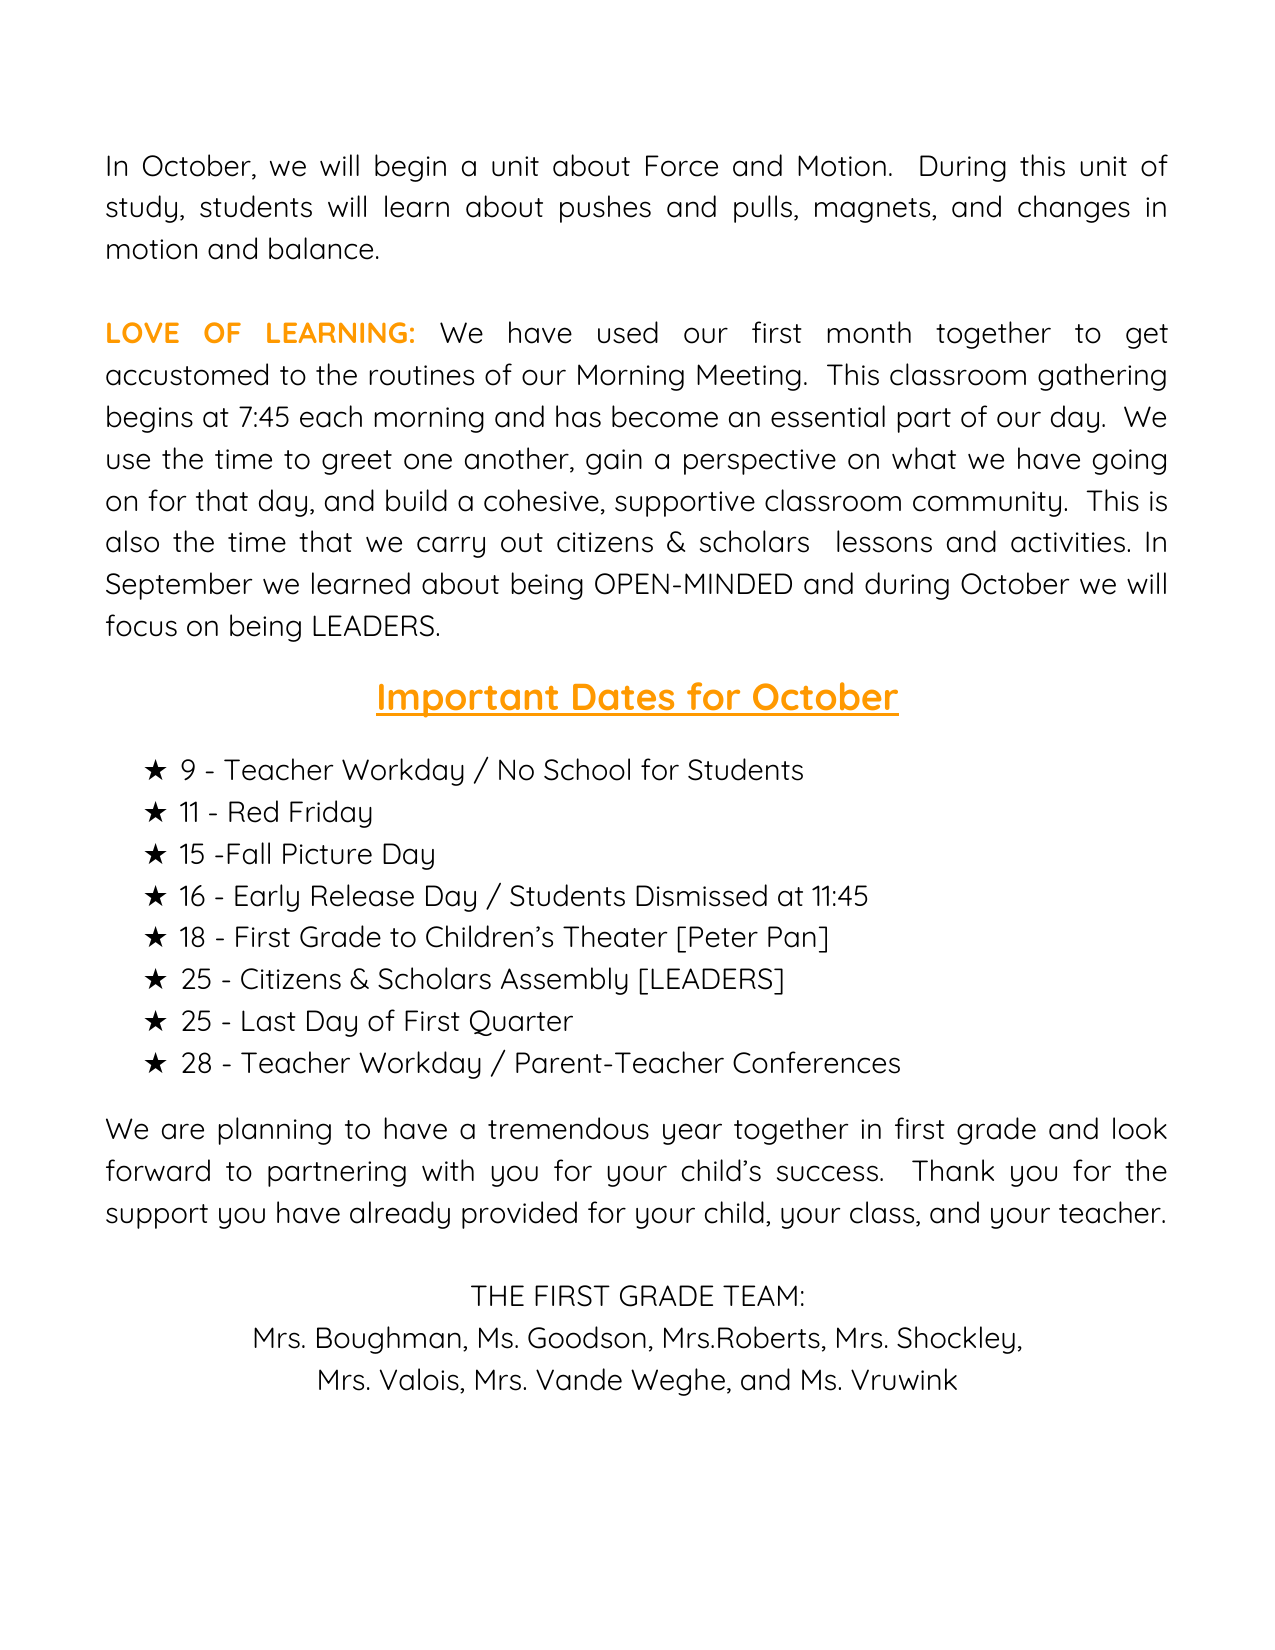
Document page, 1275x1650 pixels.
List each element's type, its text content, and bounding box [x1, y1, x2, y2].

list 25 - Last Day of First Quarter [142, 1002, 1170, 1039]
list 9 - Teacher Workday / No School for Students [142, 751, 1170, 788]
text THE FIRST GRADE TEAM: [105, 1278, 1170, 1314]
text In October, we will begin a unit about Force and Motion. During this unit of study, students will learn about pushes and pulls, magnets, and changes in motion and balance. [105, 147, 1170, 267]
list 25 - Citizens & Scholars Assembly [LEADERS] [142, 961, 1170, 997]
list 11 - Red Friday [142, 793, 1170, 829]
list 16 - Early Release Day / Students Dismissed at 11:45 [142, 877, 1170, 913]
text Important Dates for October [105, 673, 1170, 720]
list 18 - First Grade to Children’s Theater [Peter Pan] [142, 919, 1170, 955]
list 15 -Fall Picture Day [142, 835, 1170, 871]
text Mrs. Valois, Mrs. Vande Weghe, and Ms. Vruwink [105, 1361, 1170, 1398]
text We are planning to have a tremendous year together in first grade and look forward to partnering with you for your child’s success. Thank you for the support you have already provided for your child, your class, and your teacher. [105, 1110, 1170, 1230]
text LOVE OF LEARNING: We have used our first month together to get accustomed to the routines of our Morning Meeting. This classroom gathering begins at 7:45 each morning and has become an essential part of our day. We use the time to greet one another, gain a perspective on what we have going on for that day, and build a cohesive, supportive classroom community. This is also the time that we carry out citizens & scholars lessons and activities. In September we learned about being OPEN-MINDED and during October we will focus on being LEADERS. [105, 314, 1170, 644]
text Mrs. Boughman, Ms. Goodson, Mrs.Roberts, Mrs. Shockley, [105, 1319, 1170, 1356]
list 28 - Teacher Workday / Parent-Teacher Conferences [142, 1044, 1170, 1081]
